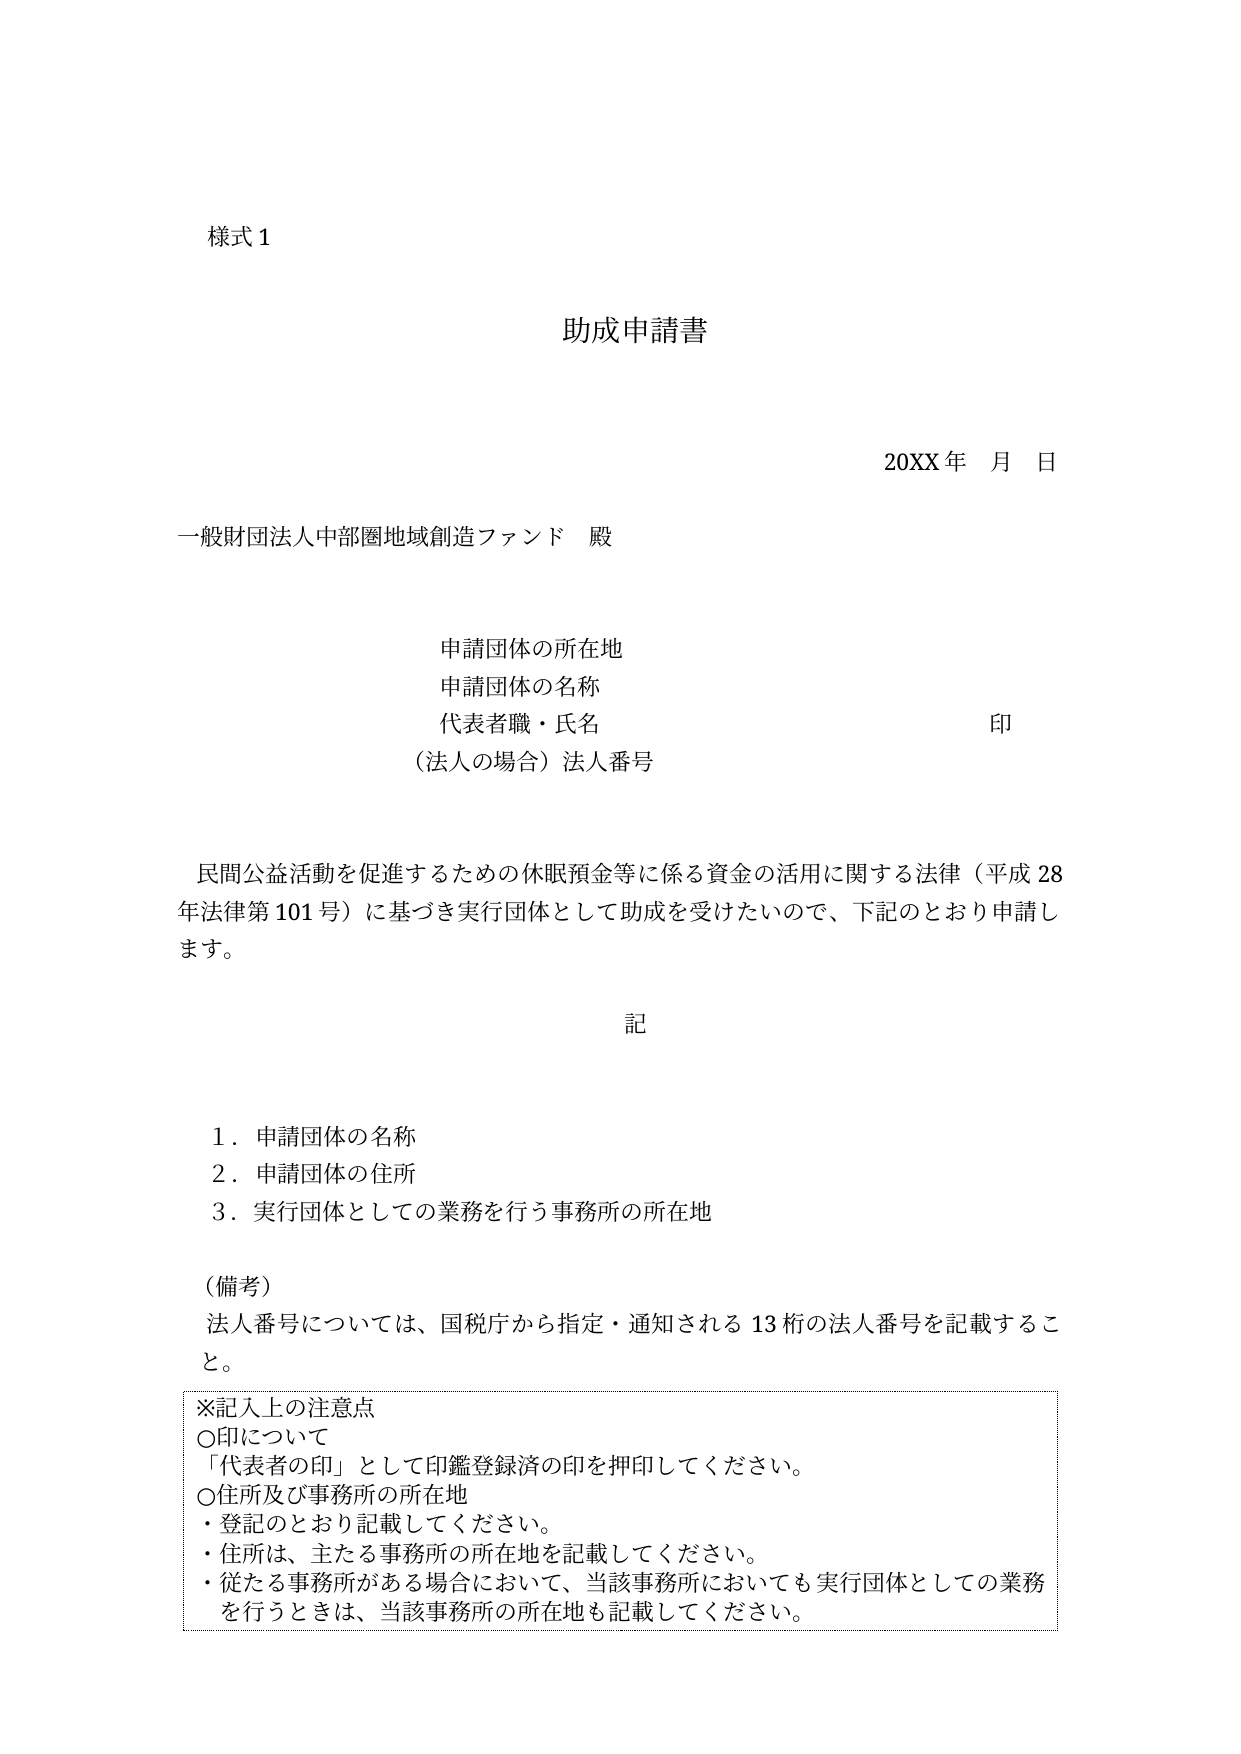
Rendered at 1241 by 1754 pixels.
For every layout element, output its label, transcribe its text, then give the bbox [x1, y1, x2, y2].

text ３．実行団体としての業務を行う事務所の所在地 [208, 1192, 1063, 1229]
text 申請団体の名称 [177, 667, 871, 704]
text 代表者職・氏名 印 [238, 704, 1058, 742]
text 一般財団法人中部圏地域創造ファンド 殿 [177, 517, 1063, 554]
text 民間公益活動を促進するための休眠預金等に係る資金の活用に関する法律（平成28年法律第101号）に基づき実行団体として助成を受けたいので、下記のとおり申請します。 [177, 854, 1063, 967]
text （備考） [192, 1267, 1063, 1304]
text 申請団体の所在地 [177, 629, 871, 667]
text １．申請団体の名称 [208, 1117, 1063, 1154]
text 様式1 [208, 217, 1063, 254]
text ２．申請団体の住所 [208, 1154, 1063, 1192]
text 20XX年 月 日 [177, 442, 1058, 479]
text 法人番号については、国税庁から指定・通知される13桁の法人番号を記載すること。 [199, 1304, 1063, 1379]
text 記 [208, 1004, 1063, 1042]
text （法人の場合）法人番号 [238, 742, 1063, 779]
text 助成申請書 [208, 292, 1063, 367]
